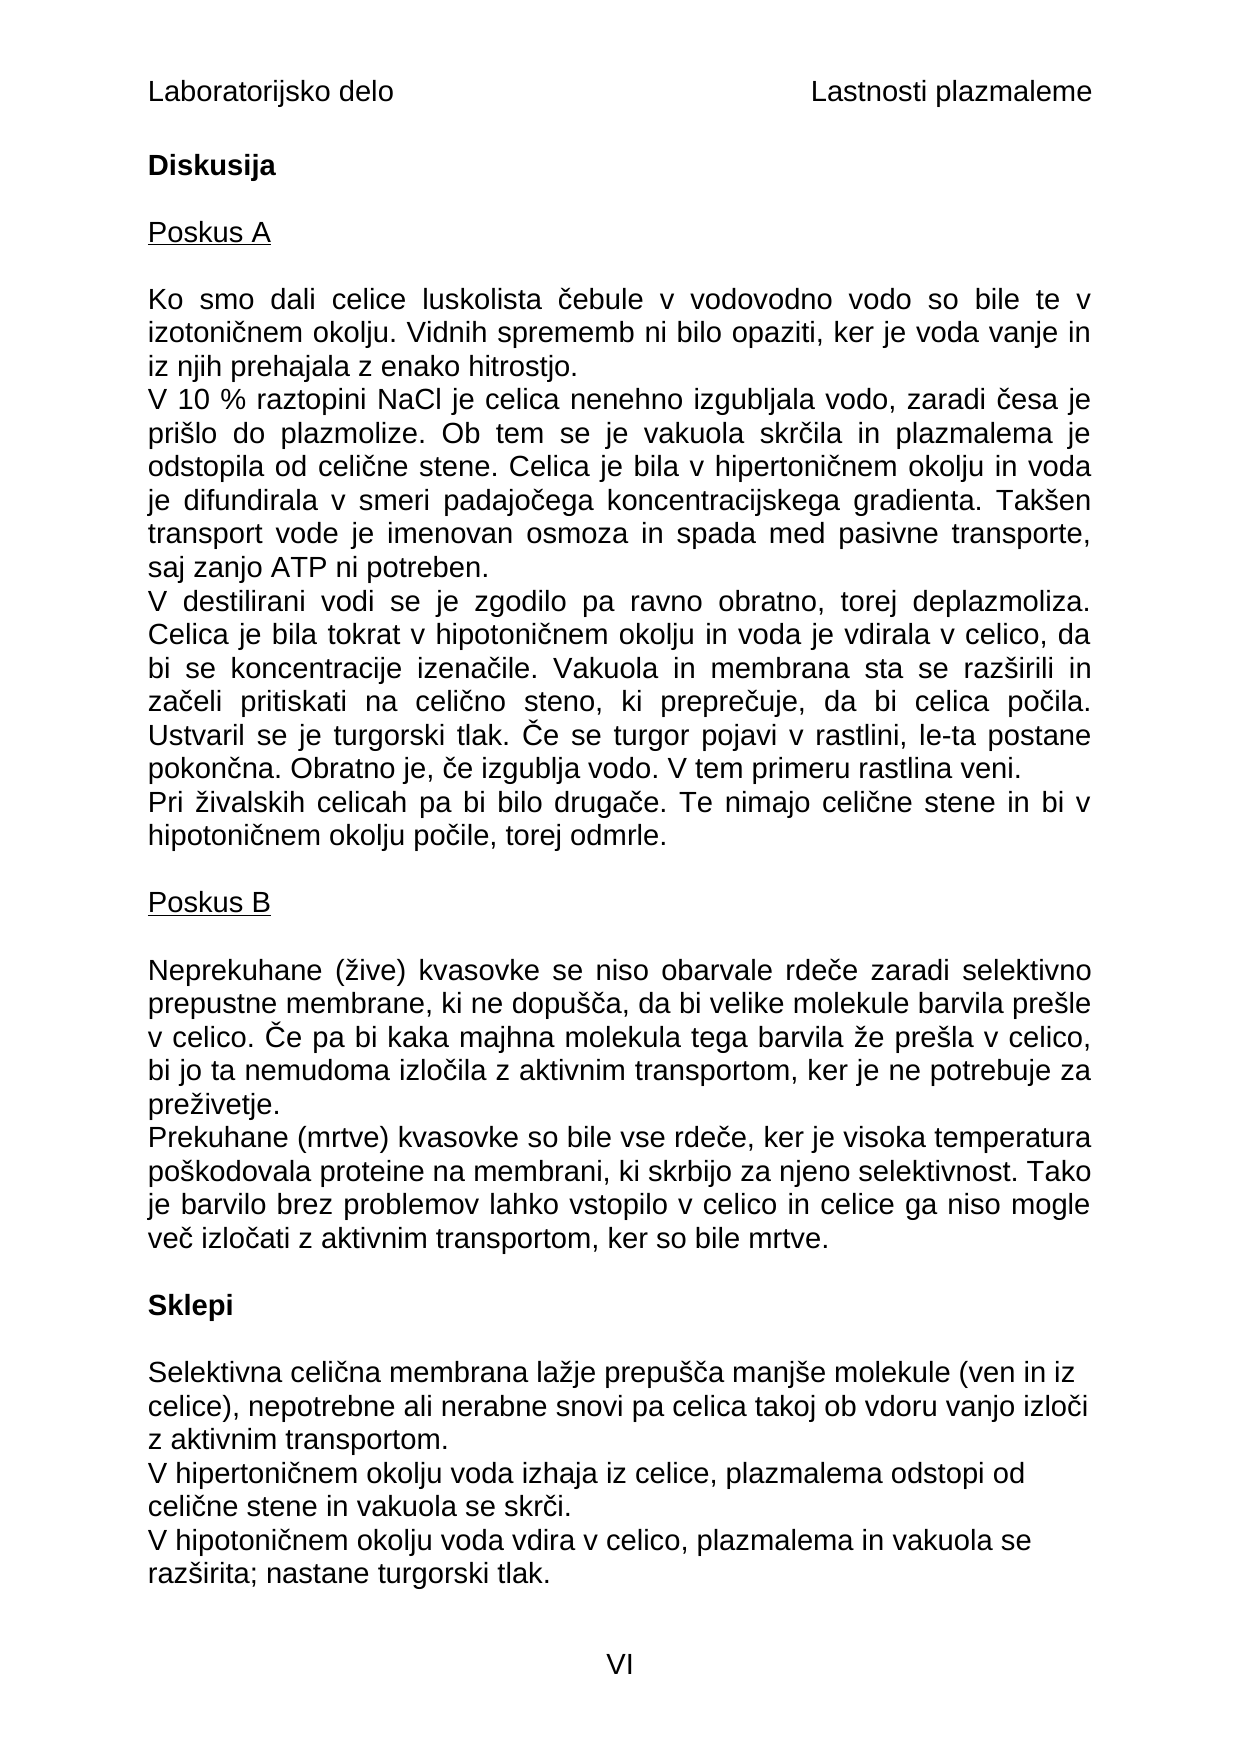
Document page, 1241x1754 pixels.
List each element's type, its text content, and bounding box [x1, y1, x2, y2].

text Poskus A [148, 215, 1093, 248]
text Selektivna celična membrana lažje prepušča manjše molekule (ven in iz celice), nepotrebne ali nerabne snovi pa celica takoj ob vdoru vanjo izloči z aktivnim transportom. [148, 1355, 1093, 1456]
text Neprekuhane (žive) kvasovke se niso obarvale rdeče zaradi selektivno prepustne membrane, ki ne dopušča, da bi velike molekule barvila prešle v celico. Če pa bi kaka majhna molekula tega barvila že prešla v celico, bi jo ta nemudoma izločila z aktivnim transportom, ker je ne potrebuje za preživetje. [148, 953, 1093, 1120]
text V destilirani vodi se je zgodilo pa ravno obratno, torej deplazmoliza. Celica je bila tokrat v hipotoničnem okolju in voda je vdirala v celico, da bi se koncentracije izenačile. Vakuola in membrana sta se razširili in začeli pritiskati na celično steno, ki preprečuje, da bi celica počila. Ustvaril se je turgorski tlak. Če se turgor pojavi v rastlini, le-ta postane pokončna. Obratno je, če izgublja vodo. V tem primeru rastlina veni. [148, 584, 1093, 785]
text V 10 % raztopini NaCl je celica nenehno izgubljala vodo, zaradi česa je prišlo do plazmolize. Ob tem se je vakuola skrčila in plazmalema je odstopila od celične stene. Celica je bila v hipertoničnem okolju in voda je difundirala v smeri padajočega koncentracijskega gradienta. Takšen transport vode je imenovan osmoza in spada med pasivne transporte, saj zanjo ATP ni potreben. [148, 382, 1093, 584]
text V hipotoničnem okolju voda vdira v celico, plazmalema in vakuola se razširita; nastane turgorski tlak. [148, 1523, 1093, 1590]
text Ko smo dali celice luskolista čebule v vodovodno vodo so bile te v izotoničnem okolju. Vidnih sprememb ni bilo opaziti, ker je voda vanje in iz njih prehajala z enako hitrostjo. [148, 282, 1093, 382]
text Poskus B [148, 886, 1093, 919]
text Pri živalskih celicah pa bi bilo drugače. Te nimajo celične stene in bi v hipotoničnem okolju počile, torej odmrle. [148, 785, 1093, 852]
text Prekuhane (mrtve) kvasovke so bile vse rdeče, ker je visoka temperatura poškodovala proteine na membrani, ki skrbijo za njeno selektivnost. Tako je barvilo brez problemov lahko vstopilo v celico in celice ga niso mogle več izločati z aktivnim transportom, ker so bile mrtve. [148, 1120, 1093, 1254]
text Sklepi [148, 1288, 1093, 1322]
text Diskusija [148, 148, 1093, 181]
text V hipertoničnem okolju voda izhaja iz celice, plazmalema odstopi od celične stene in vakuola se skrči. [148, 1456, 1093, 1523]
